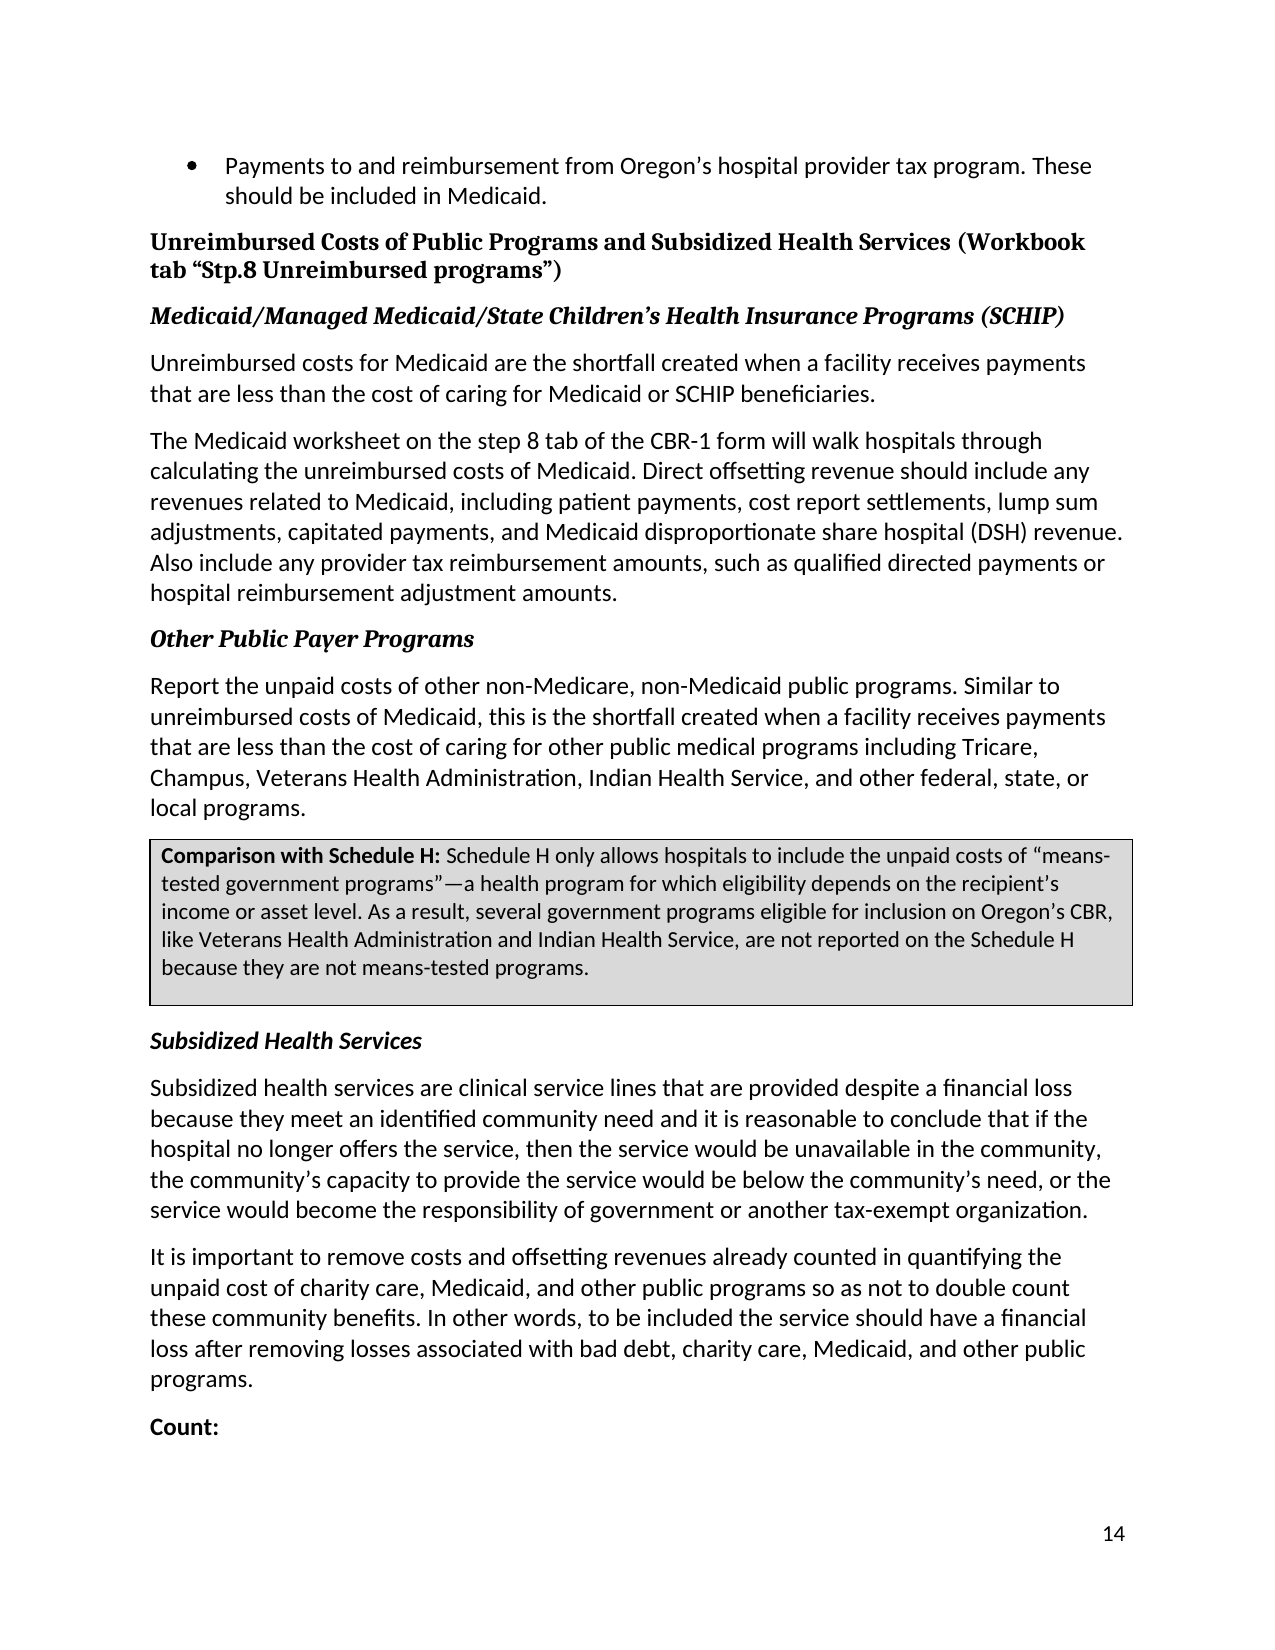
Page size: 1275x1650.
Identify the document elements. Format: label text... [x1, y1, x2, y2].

text The Medicaid worksheet on the step 8 tab of the CBR-1 form will walk hospitals through calculating the unreimbursed costs of Medicaid. Direct offsetting revenue should include any revenues related to Medicaid, including patient payments, cost report settlements, lump sum adjustments, capitated payments, and Medicaid disproportionate share hospital (DSH) revenue. Also include any provider tax reimbursement amounts, such as qualified directed payments or hospital reimbursement adjustment amounts. [150, 425, 1125, 608]
text It is important to remove costs and offsetting revenues already counted in quantifying the unpaid cost of charity care, Medicaid, and other public programs so as not to double count these community benefits. In other words, to be included the service should have a financial loss after removing losses associated with bad debt, charity care, Medicaid, and other public programs. [150, 1242, 1125, 1394]
list Payments to and reimbursement from Oregon’s hospital provider tax program. These should be included in Medicaid. [187, 150, 1125, 211]
text Other Public Payer Programs [150, 625, 1125, 653]
text Medicaid/Managed Medicaid/State Children’s Health Insurance Programs (SCHIP) [150, 302, 1125, 331]
text Unreimbursed costs for Medicaid are the shortfall created when a facility receives payments that are less than the cost of caring for Medicaid or SCHIP beneficiaries. [150, 347, 1125, 408]
text Report the unpaid costs of other non-Medicare, non-Medicaid public programs. Similar to unreimbursed costs of Medicaid, this is the shortfall created when a facility receives payments that are less than the cost of caring for other public medical programs including Tricare, Champus, Veterans Health Administration, Indian Health Service, and other federal, state, or local programs. [150, 670, 1125, 823]
text Subsidized health services are clinical service lines that are provided despite a financial loss because they meet an identified community need and it is reasonable to conclude that if the hospital no longer offers the service, then the service would be unavailable in the community, the community’s capacity to provide the service would be below the community’s need, or the service would become the responsibility of government or another tax-exempt organization. [150, 1072, 1125, 1225]
text Unreimbursed Costs of Public Programs and Subsidized Health Services (Workbook tab “Stp.8 Unreimbursed programs”) [150, 228, 1125, 285]
text Count: [150, 1411, 1125, 1441]
text Subsidized Health Services [150, 1025, 1125, 1056]
